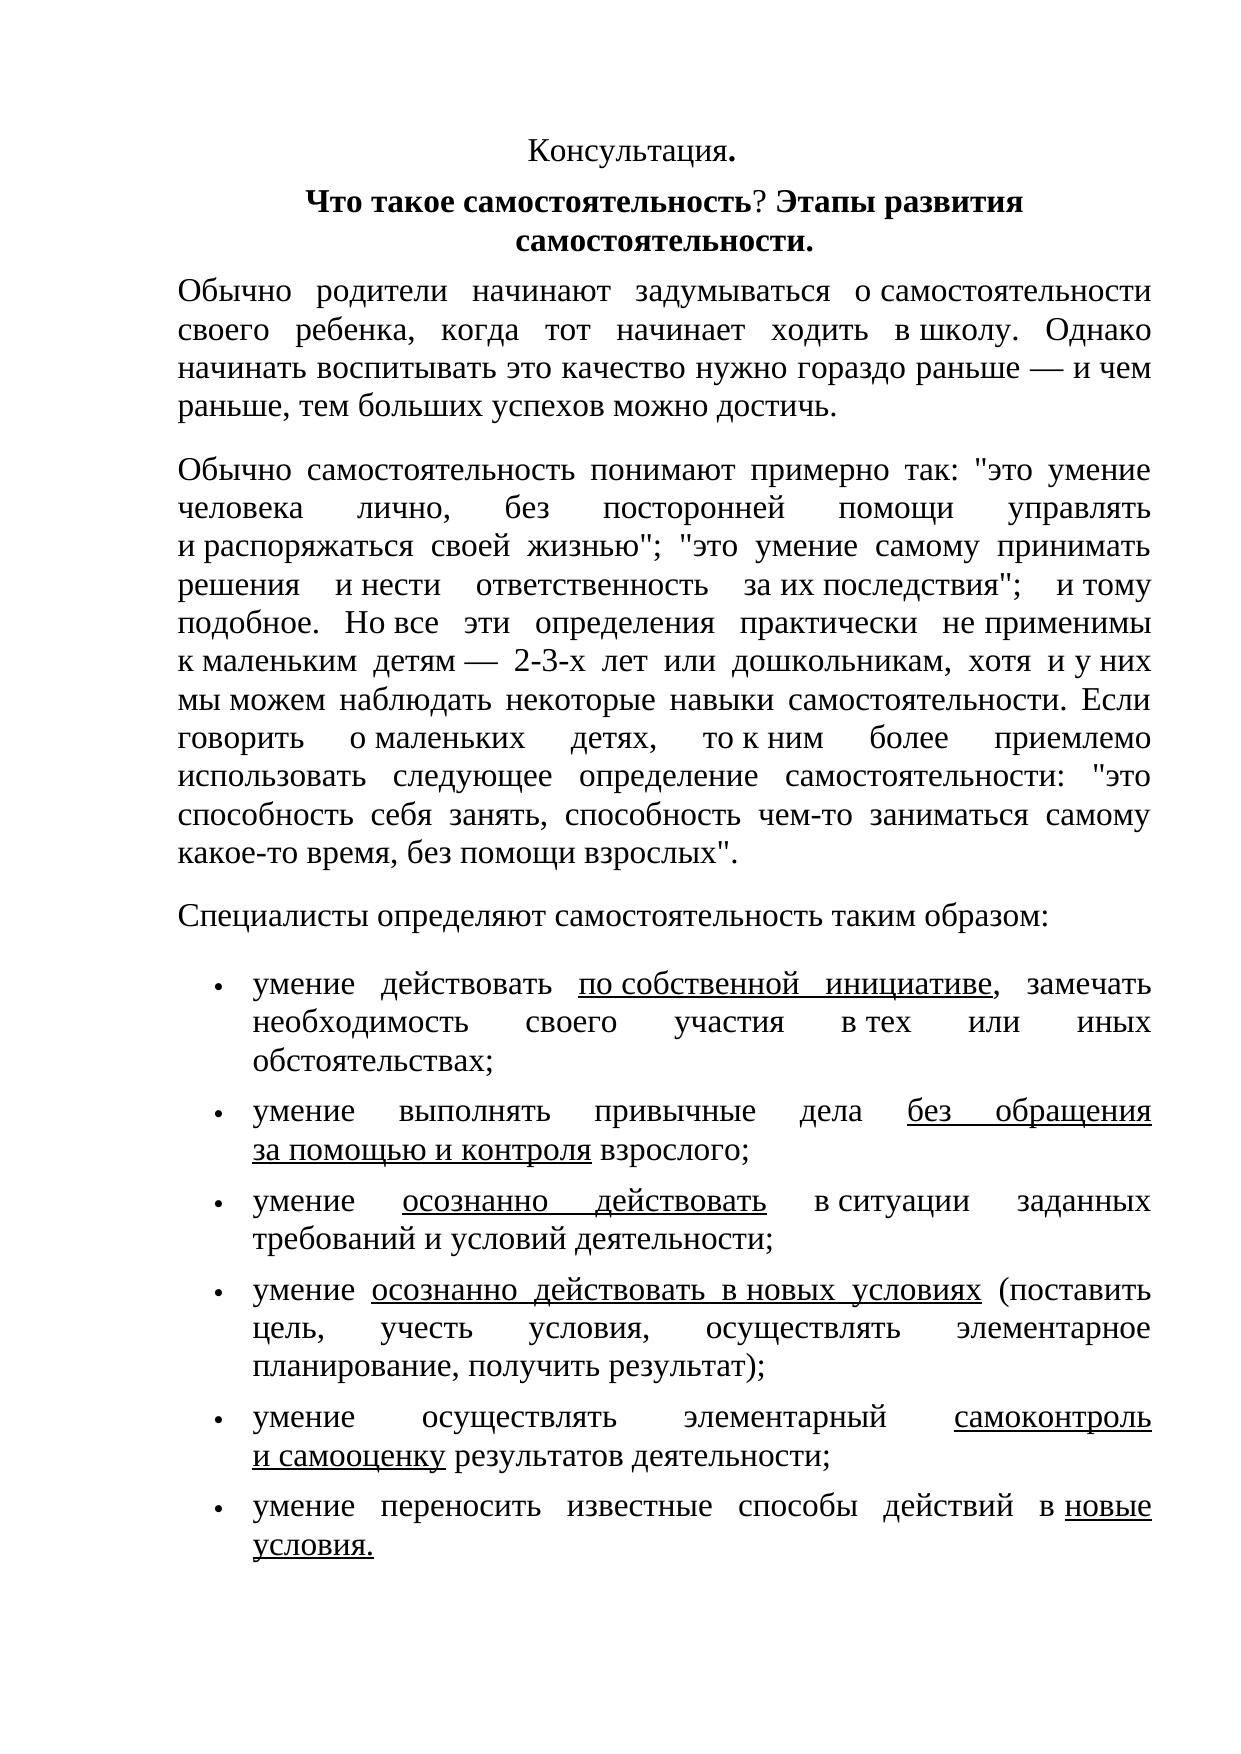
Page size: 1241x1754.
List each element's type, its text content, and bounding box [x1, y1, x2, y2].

list умение действовать по собственной инициативе, замечать необходимость своего участия в тех или иных обстоятельствах; [215, 963, 1152, 1078]
list умение осознанно действовать в новых условиях (поставить цель, учесть условия, осуществлять элементарное планирование, получить результат); [215, 1269, 1152, 1384]
list умение выполнять привычные дела без обращения за помощью и контроля взрослого; [215, 1091, 1152, 1167]
list умение переносить известные способы действий в новые условия. [215, 1486, 1152, 1562]
text Обычно самостоятельность понимают примерно так: "это умение человека лично, без посторонней помощи управлять и распоряжаться своей жизнью"; "это умение самому принимать решения и нести ответственность за их последствия"; и тому подобное. Но все эти определения практически не применимы к маленьким детям — 2-3-х лет или дошкольникам, хотя и у них мы можем наблюдать некоторые навыки самостоятельности. Если говорить о маленьких детях, то к ним более приемлемо использовать следующее определение самостоятельности: "это способность себя занять, способность чем-то заниматься самому какое-то время, без помощи взрослых". [177, 449, 1152, 871]
text Обычно родители начинают задумываться о самостоятельности своего ребенка, когда тот начинает ходить в школу. Однако начинать воспитывать это качество нужно гораздо раньше — и чем раньше, тем больших успехов можно достичь. [177, 271, 1152, 424]
text Консультация. [177, 131, 1152, 169]
text Что такое самостоятельность? Этапы развития самостоятельности. [177, 181, 1152, 258]
list умение осуществлять элементарный самоконтроль и самооценку результатов деятельности; [215, 1396, 1152, 1473]
text Специалисты определяют самостоятельность таким образом: [177, 896, 1152, 934]
list умение осознанно действовать в ситуации заданных требований и условий деятельности; [215, 1180, 1152, 1256]
